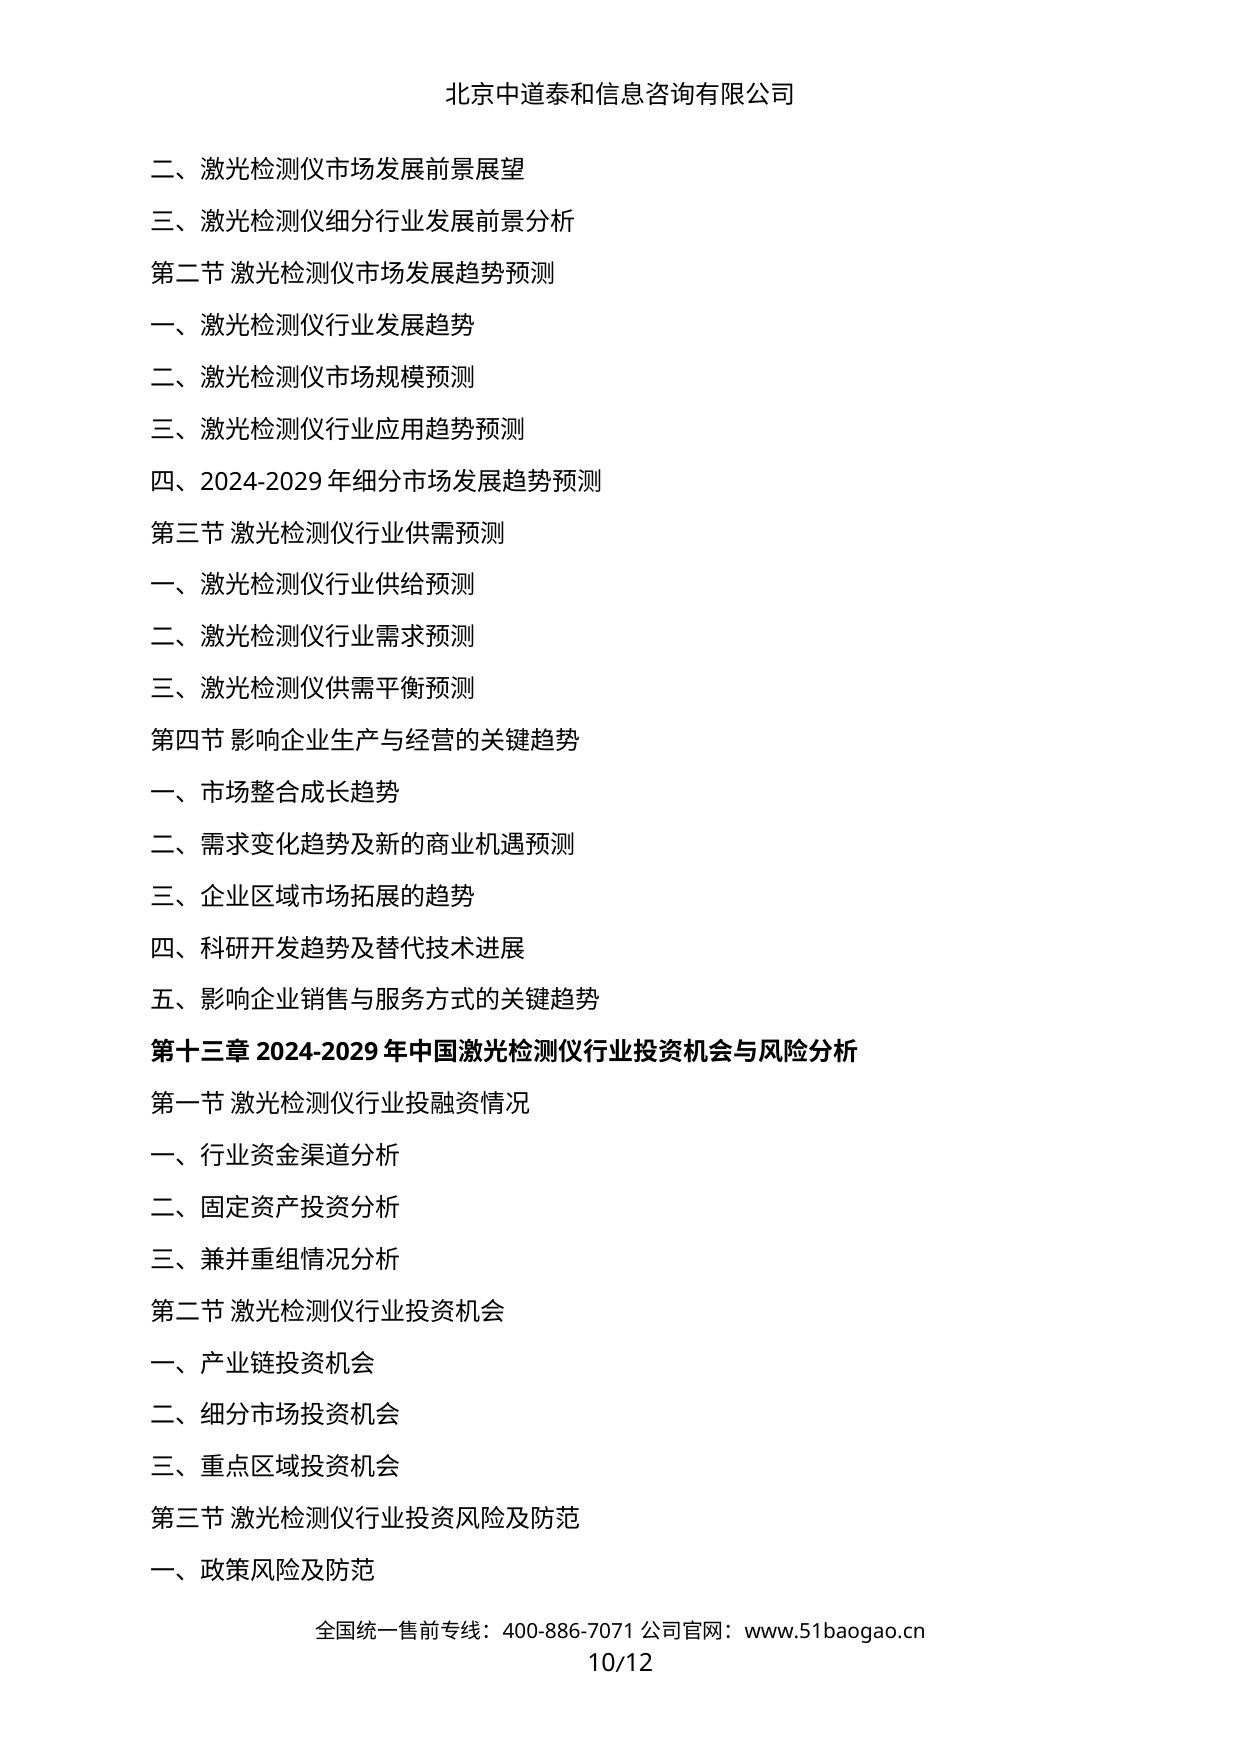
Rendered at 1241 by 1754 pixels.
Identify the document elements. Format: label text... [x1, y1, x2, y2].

text 一、激光检测仪行业发展趋势 [150, 306, 1090, 342]
text 二、激光检测仪市场规模预测 [150, 357, 1090, 394]
text 一、激光检测仪行业供给预测 [150, 565, 1090, 601]
text 三、重点区域投资机会 [150, 1447, 1090, 1483]
text 第二节 激光检测仪行业投资机会 [150, 1291, 1090, 1327]
text 第三节 激光检测仪行业投资风险及防范 [150, 1499, 1090, 1535]
text 第四节 影响企业生产与经营的关键趋势 [150, 721, 1090, 757]
text 一、政策风险及防范 [150, 1551, 1090, 1587]
text 第一节 激光检测仪行业投融资情况 [150, 1084, 1090, 1120]
text 五、影响企业销售与服务方式的关键趋势 [150, 980, 1090, 1016]
text 二、激光检测仪行业需求预测 [150, 617, 1090, 653]
text 二、细分市场投资机会 [150, 1395, 1090, 1431]
text 三、激光检测仪供需平衡预测 [150, 669, 1090, 705]
text 第二节 激光检测仪市场发展趋势预测 [150, 254, 1090, 290]
text 三、激光检测仪行业应用趋势预测 [150, 409, 1090, 446]
text 一、市场整合成长趋势 [150, 772, 1090, 809]
text 一、行业资金渠道分析 [150, 1136, 1090, 1172]
text 第十三章 2024-2029年中国激光检测仪行业投资机会与风险分析 [150, 1032, 1090, 1068]
text 四、2024-2029年细分市场发展趋势预测 [150, 461, 1090, 497]
text 二、需求变化趋势及新的商业机遇预测 [150, 824, 1090, 861]
text 第三节 激光检测仪行业供需预测 [150, 513, 1090, 549]
text 二、激光检测仪市场发展前景展望 [150, 150, 1090, 186]
text 二、固定资产投资分析 [150, 1187, 1090, 1224]
text 一、产业链投资机会 [150, 1343, 1090, 1379]
text 三、企业区域市场拓展的趋势 [150, 876, 1090, 912]
text 三、激光检测仪细分行业发展前景分析 [150, 202, 1090, 238]
text 三、兼并重组情况分析 [150, 1239, 1090, 1276]
text 四、科研开发趋势及替代技术进展 [150, 928, 1090, 964]
